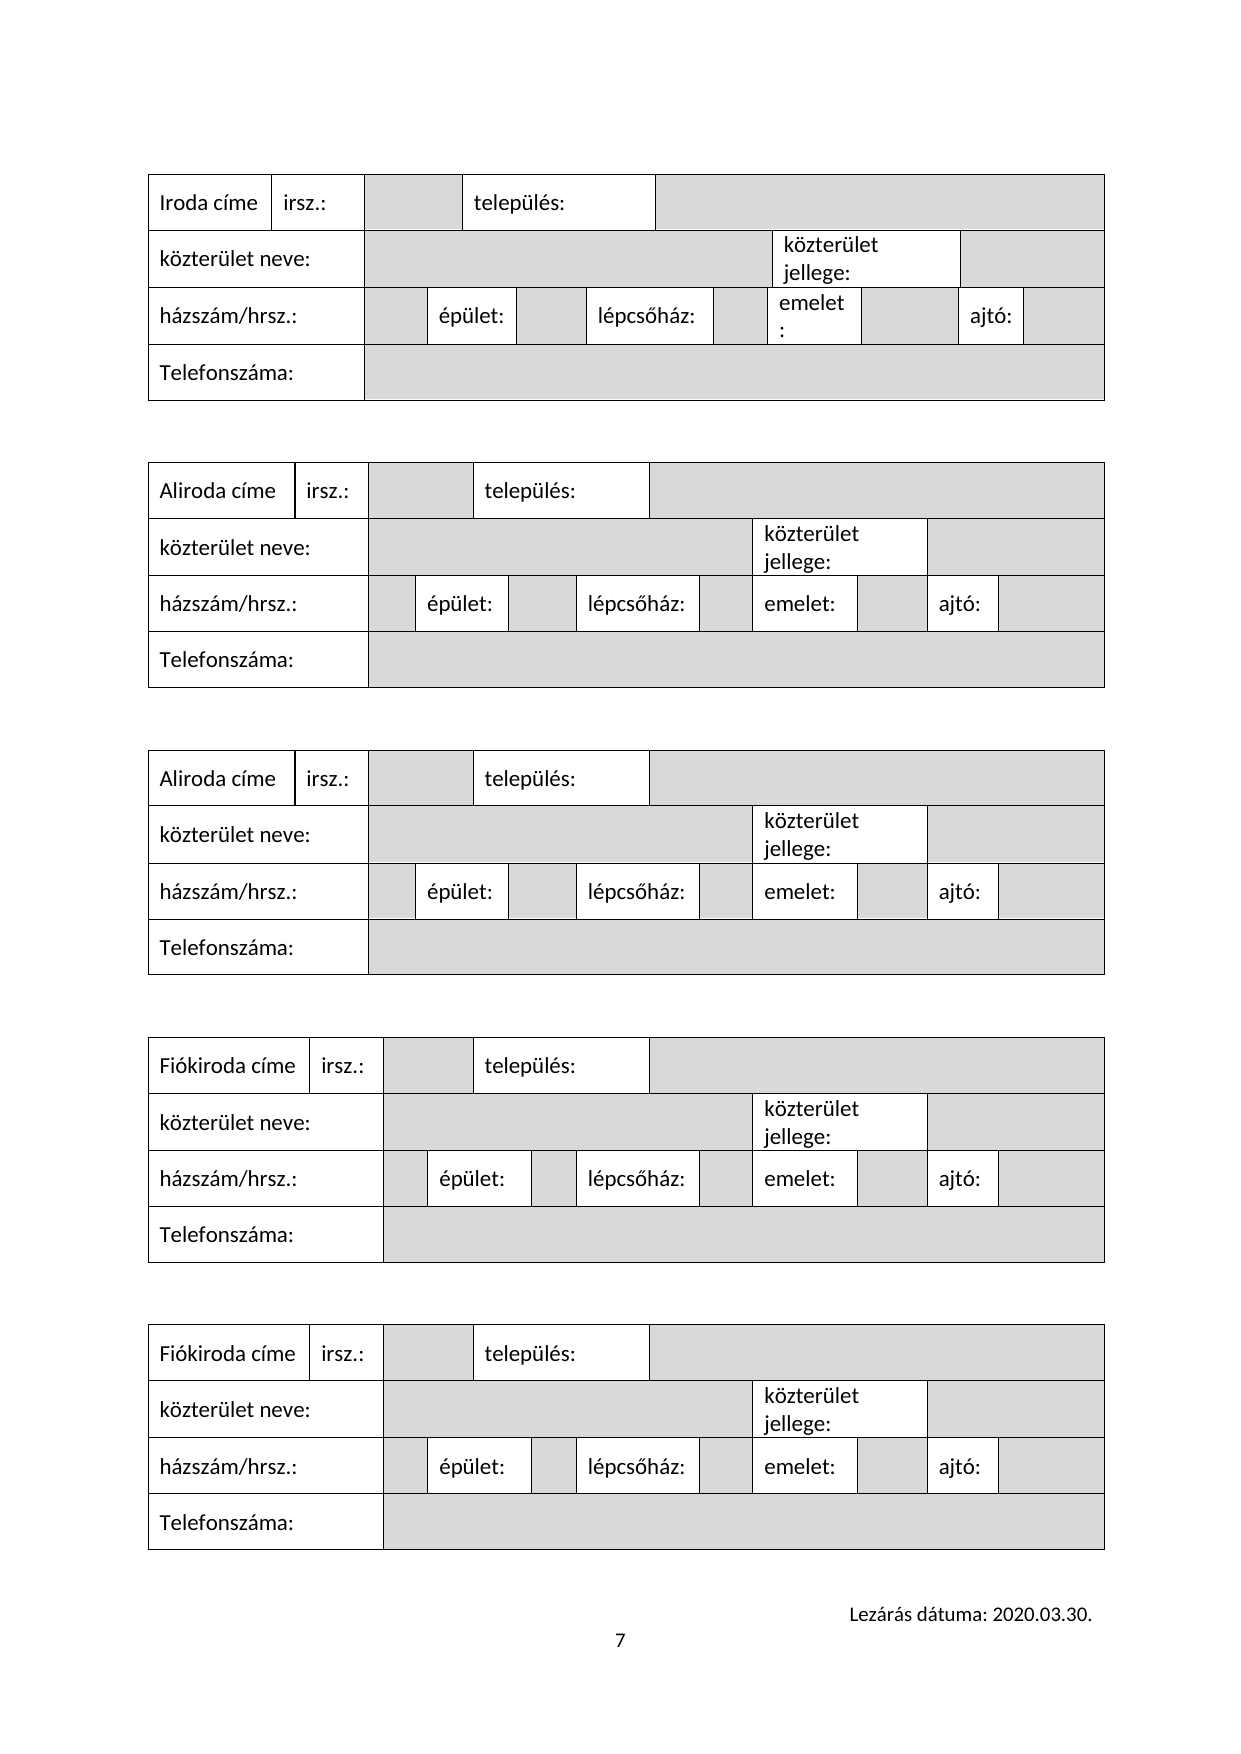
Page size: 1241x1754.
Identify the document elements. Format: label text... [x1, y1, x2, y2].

table_cell [509, 864, 576, 918]
table_cell [700, 1438, 752, 1493]
table_header [650, 751, 1104, 805]
table_cell közterület neve: [149, 1381, 383, 1437]
table_cell közterület neve: [149, 231, 364, 287]
table_cell ajtó: [959, 288, 1023, 344]
table_header irsz.: [310, 1038, 383, 1093]
table_header [365, 175, 462, 229]
table_cell [369, 519, 752, 575]
table_cell épület: [416, 576, 508, 631]
table_cell [384, 1207, 1104, 1262]
table_header [656, 175, 1104, 229]
table_header Fiókiroda címe [149, 1038, 309, 1093]
table_cell [700, 864, 752, 918]
table_header település: [474, 463, 649, 518]
table_cell [365, 288, 427, 344]
table_cell ajtó: [928, 576, 998, 631]
table_cell házszám/hrsz.: [149, 288, 364, 344]
table_cell [858, 1438, 927, 1493]
table_cell épület: [428, 288, 516, 344]
table_cell ajtó: [928, 1151, 998, 1206]
table_cell emelet: [753, 1438, 857, 1493]
table_cell Telefonszáma: [149, 920, 368, 974]
table_cell közterület neve: [149, 806, 368, 862]
table_cell lépcsőház: [577, 864, 699, 918]
table_cell [858, 864, 927, 918]
table_cell házszám/hrsz.: [149, 1151, 383, 1206]
table_cell [858, 1151, 927, 1206]
table_cell közterület neve: [149, 519, 368, 575]
table_cell emelet: [753, 864, 857, 918]
table_header település: [474, 1325, 649, 1380]
table_cell [369, 576, 415, 631]
table_cell [700, 1151, 752, 1206]
table_cell [928, 1381, 1104, 1437]
table_header település: [474, 751, 649, 805]
table_cell [999, 864, 1104, 918]
table_header Aliroda címe [149, 751, 294, 805]
table_header [384, 1325, 473, 1380]
table_cell [999, 1438, 1104, 1493]
table_cell házszám/hrsz.: [149, 1438, 383, 1493]
table_cell [928, 1094, 1104, 1150]
table_cell [1024, 288, 1104, 344]
table_cell [384, 1151, 427, 1206]
table_cell [384, 1494, 1104, 1549]
table_cell [369, 632, 1104, 687]
table_header [650, 1038, 1104, 1093]
table_cell [365, 345, 1104, 399]
table_header Aliroda címe [149, 463, 294, 518]
table_cell épület: [428, 1438, 531, 1493]
table_cell ajtó: [928, 1438, 998, 1493]
table_cell [532, 1151, 576, 1206]
table_cell épület: [428, 1151, 531, 1206]
table_header irsz.: [310, 1325, 383, 1380]
table_header Fiókiroda címe [149, 1325, 309, 1380]
table_cell [700, 576, 752, 631]
table_cell [961, 231, 1104, 287]
table_cell [369, 806, 752, 862]
table_cell emelet: [768, 288, 861, 344]
table_cell lépcsőház: [577, 1151, 699, 1206]
table_cell [384, 1381, 752, 1437]
table_cell közterület neve: [149, 1094, 383, 1150]
table_cell [928, 806, 1104, 862]
table_header Iroda címe [149, 175, 271, 229]
table_cell emelet: [753, 1151, 857, 1206]
table_cell [517, 288, 586, 344]
table_cell [532, 1438, 576, 1493]
table_cell Telefonszáma: [149, 345, 364, 399]
table_header irsz.: [296, 463, 368, 518]
table_cell [928, 519, 1104, 575]
table_cell [714, 288, 767, 344]
table_cell közterület jellege: [773, 231, 960, 287]
table_cell [858, 576, 927, 631]
table_header irsz.: [296, 751, 368, 805]
table_cell [999, 576, 1104, 631]
table_cell [384, 1438, 427, 1493]
table_cell házszám/hrsz.: [149, 576, 368, 631]
table_cell házszám/hrsz.: [149, 864, 368, 918]
table_cell közterület jellege: [753, 1381, 927, 1437]
table_cell Telefonszáma: [149, 632, 368, 687]
table_cell ajtó: [928, 864, 998, 918]
table_cell [509, 576, 576, 631]
table_header [369, 751, 473, 805]
table_cell közterület jellege: [753, 1094, 927, 1150]
table_cell lépcsőház: [587, 288, 713, 344]
table_header település: [463, 175, 655, 229]
table_cell [384, 1094, 752, 1150]
table_cell [999, 1151, 1104, 1206]
table_header irsz.: [272, 175, 364, 229]
table_cell [369, 864, 415, 918]
table_cell közterület jellege: [753, 806, 927, 862]
table_cell [862, 288, 958, 344]
table_cell lépcsőház: [577, 576, 699, 631]
table_header [369, 463, 473, 518]
table_header [650, 1325, 1104, 1380]
table_cell [365, 231, 772, 287]
table_cell közterület jellege: [753, 519, 927, 575]
table_cell Telefonszáma: [149, 1207, 383, 1262]
table_cell lépcsőház: [577, 1438, 699, 1493]
table_cell emelet: [753, 576, 857, 631]
table_cell Telefonszáma: [149, 1494, 383, 1549]
table_header [384, 1038, 473, 1093]
table_cell épület: [416, 864, 508, 918]
table_cell [369, 920, 1104, 974]
table_header település: [474, 1038, 649, 1093]
table_header [650, 463, 1104, 518]
